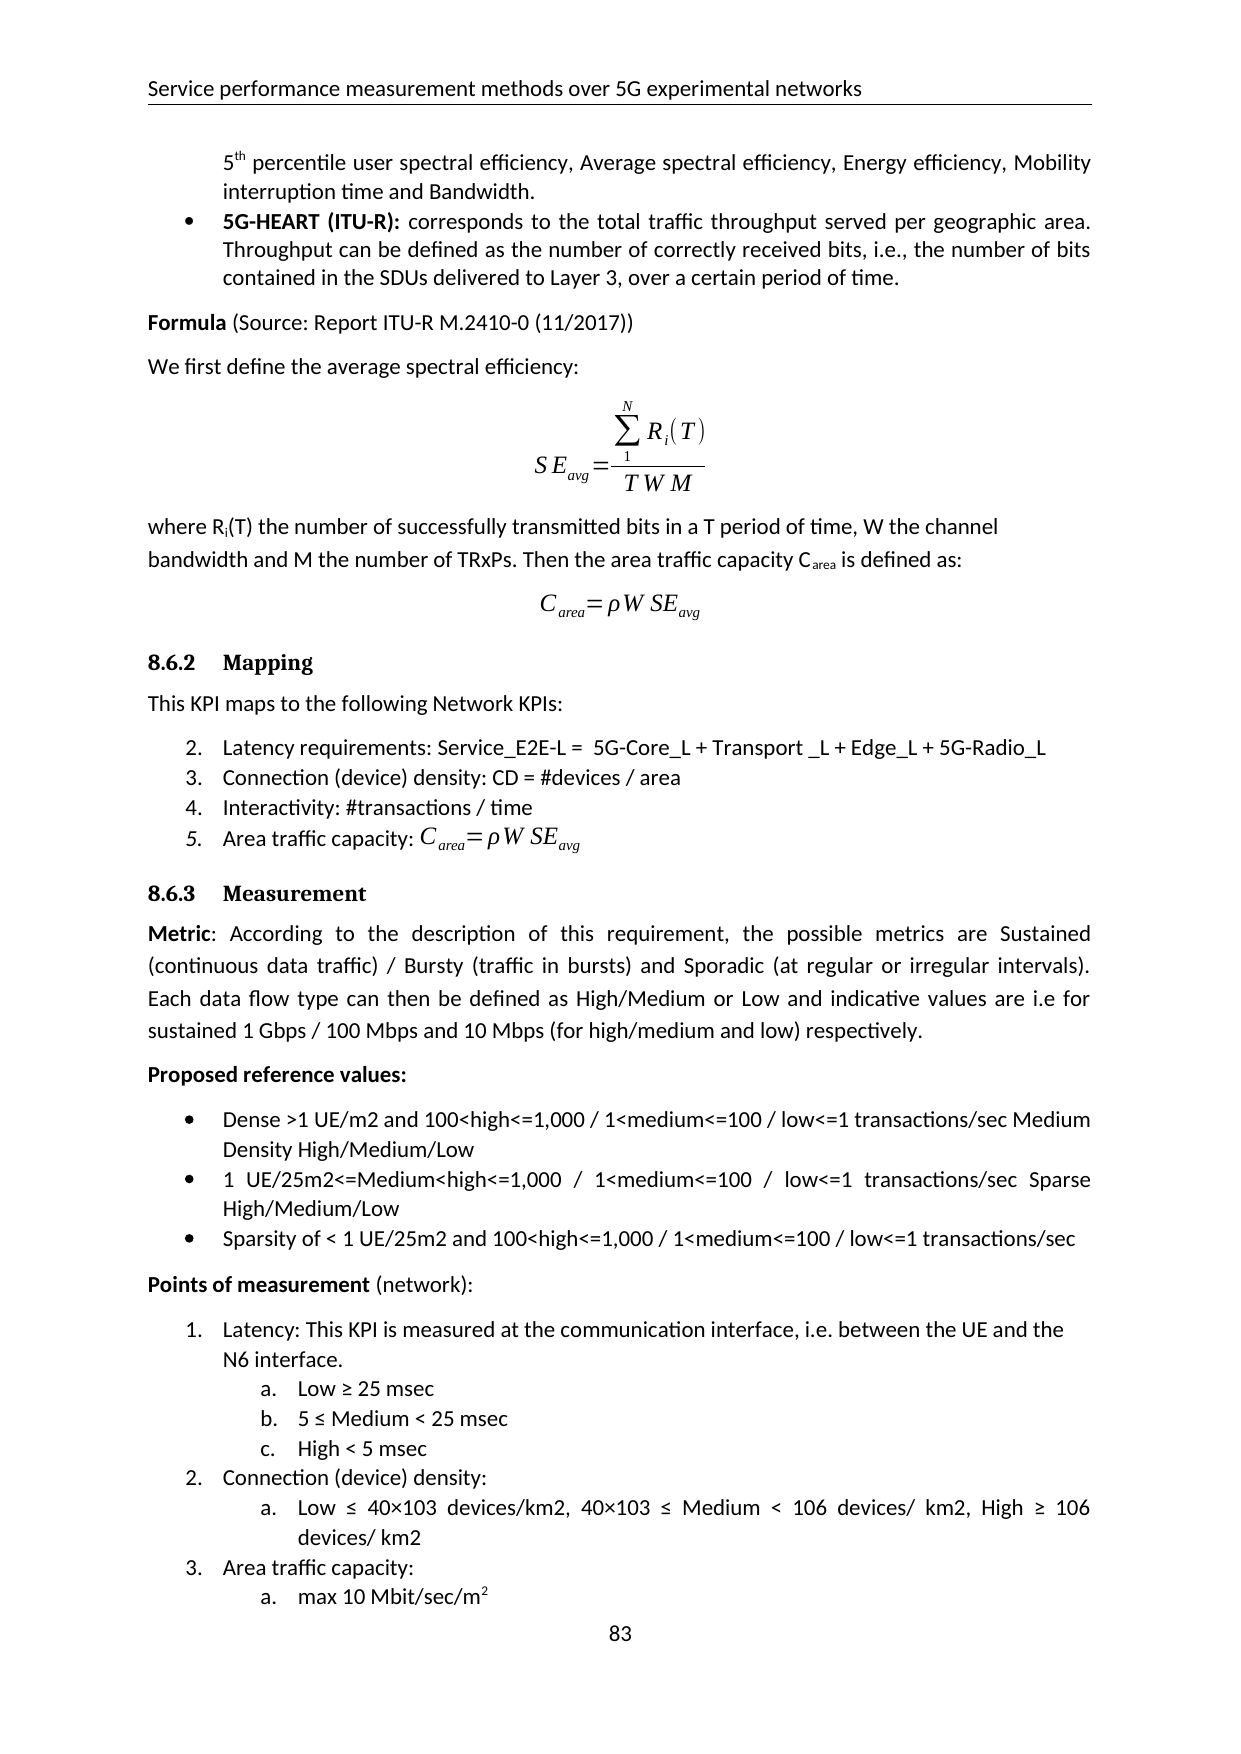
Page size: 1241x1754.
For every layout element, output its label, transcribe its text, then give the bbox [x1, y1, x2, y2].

text This KPI maps to the following Network KPIs: [148, 689, 1092, 717]
subtitle Mapping [148, 650, 1092, 676]
list 1 UE/25m2<=Medium<high<=1,000 / 1<medium<=100 / low<=1 transactions/sec Sparse High/Medium/Low [185, 1165, 1092, 1222]
list Latency requirements: Service_E2E-L = 5G-Core_L + Transport _L + Edge_L + 5G-Radio_L [185, 733, 1092, 761]
list Connection (device) density: CD = #devices / area [185, 763, 1092, 791]
subtitle Measurement [148, 881, 1092, 907]
list Sparsity of < 1 UE/25m2 and 100<high<=1,000 / 1<medium<=100 / low<=1 transactions/sec [185, 1224, 1092, 1252]
list Area traffic capacity: [185, 822, 1092, 854]
list Dense >1 UE/m2 and 100<high<=1,000 / 1<medium<=100 / low<=1 transactions/sec Medium Density High/Medium/Low [185, 1105, 1092, 1163]
list 5 ≤ Medium < 25 msec [260, 1404, 1092, 1432]
list Interactivity: #transactions / time [185, 793, 1092, 821]
list max 10 Mbit/sec/m2 [260, 1582, 1092, 1610]
text Points of measurement (network): [148, 1270, 1092, 1298]
list High < 5 msec [260, 1434, 1092, 1462]
list 5G-HEART (ITU-R): corresponds to the total traffic throughput served per geographic area. Throughput can be defined as the number of correctly received bits, i.e., the number of bits contained in the SDUs delivered to Layer 3, over a certain period of time. [185, 207, 1092, 291]
text Metric: According to the description of this requirement, the possible metrics are Sustained (continuous data traffic) / Bursty (traffic in bursts) and Sporadic (at regular or irregular intervals). Each data flow type can then be defined as High/Medium or Low and indicative values are i.e for sustained 1 Gbps / 100 Mbps and 10 Mbps (for high/medium and low) respectively. [148, 919, 1092, 1044]
list Low ≤ 40×103 devices/km2, 40×103 ≤ Medium < 106 devices/ km2, High ≥ 106 devices/ km2 [260, 1493, 1092, 1551]
text Formula (Source: Report ITU-R M.2410-0 (11/2017)) [148, 308, 1092, 336]
text Proposed reference values: [148, 1061, 1092, 1089]
list Low ≥ 25 msec [260, 1374, 1092, 1402]
list Latency: This KPI is measured at the communication interface, i.e. between the UE and the N6 interface. [185, 1315, 1092, 1373]
text where Ri(T) the number of successfully transmitted bits in a T period of time, W the channel bandwidth and M the number of TRxPs. Then the area traffic capacity Carea is defined as: [148, 512, 1092, 573]
list Area traffic capacity: [185, 1553, 1092, 1581]
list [185, 148, 1092, 205]
text We first define the average spectral efficiency: [148, 352, 1092, 381]
list Connection (device) density: [185, 1463, 1092, 1492]
